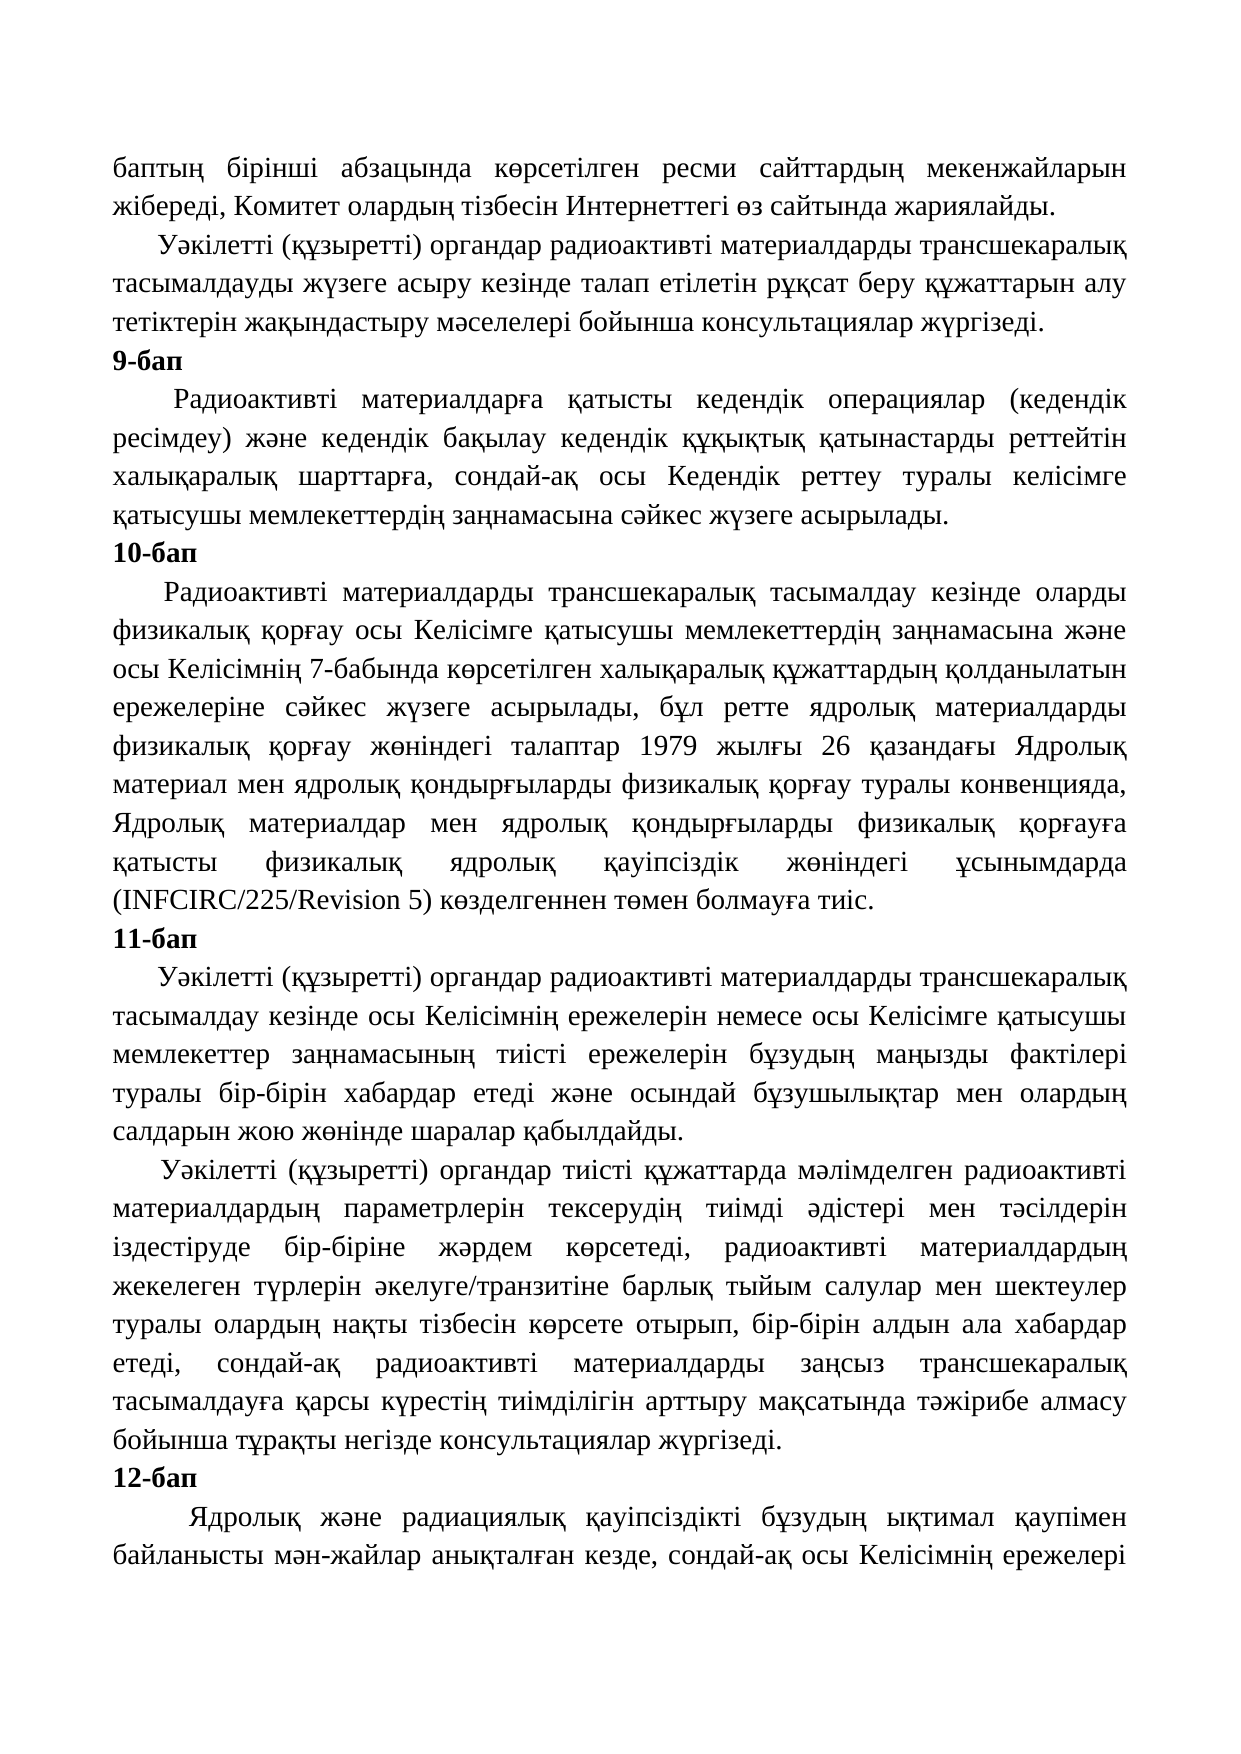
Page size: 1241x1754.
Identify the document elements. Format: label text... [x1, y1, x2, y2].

text 12-бап [112, 1460, 1128, 1494]
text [112, 150, 1128, 222]
text Радиоактивті материалдарға қатысты кедендік операциялар (кедендік ресімдеу) және кедендік бақылау кедендік құқықтық қатынастарды реттейтін халықаралық шарттарға, сондай-ақ осы Кедендік реттеу туралы келісімге қатысушы мемлекеттердің заңнамасына сәйкес жүзеге асырылады. [112, 381, 1128, 530]
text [112, 1499, 1128, 1571]
text Радиоактивті материалдарды трансшекаралық тасымалдау кезінде оларды физикалық қорғау осы Келісімге қатысушы мемлекеттердің заңнамасына және осы Келісімнің 7-бабында көрсетілген халықаралық құжаттардың қолданылатын ережелеріне сәйкес жүзеге асырылады, бұл ретте ядролық материалдарды физикалық қорғау жөніндегі талаптар 1979 жылғы 26 қазандағы Ядролық материал мен ядролық қондырғыларды физикалық қорғау туралы конвенцияда, Ядролық материалдар мен ядролық қондырғыларды физикалық қорғауға қатысты физикалық ядролық қауіпсіздік жөніндегі ұсынымдарда (INFCIRC/225/Revision 5) көзделгеннен төмен болмауға тиіс. [112, 574, 1128, 916]
text 10-бап [112, 535, 1128, 569]
text Уәкілетті (құзыретті) органдар радиоактивті материалдарды трансшекаралық тасымалдауды жүзеге асыру кезінде талап етілетін рұқсат беру құжаттарын алу тетіктерін жақындастыру мәселелері бойынша консультациялар жүргізеді. [112, 227, 1128, 338]
text Уәкілетті (құзыретті) органдар радиоактивті материалдарды трансшекаралық тасымалдау кезінде осы Келісімнің ережелерін немесе осы Келісімге қатысушы мемлекеттер заңнамасының тиісті ережелерін бұзудың маңызды фактілері туралы бір-бірін хабардар етеді және осындай бұзушылықтар мен олардың салдарын жою жөнінде шаралар қабылдайды. [112, 959, 1128, 1147]
text 9-бап [112, 343, 1128, 376]
text Уәкілетті (құзыретті) органдар тиісті құжаттарда мәлімделген радиоактивті материалдардың параметрлерін тексерудің тиімді әдістері мен тәсілдерін іздестіруде бір-біріне жәрдем көрсетеді, радиоактивті материалдардың жекелеген түрлерін әкелуге/транзитіне барлық тыйым салулар мен шектеулер туралы олардың нақты тізбесін көрсете отырып, бір-бірін алдын ала хабардар етеді, сондай-ақ радиоактивті материалдарды заңсыз трансшекаралық тасымалдауға қарсы күрестің тиімділігін арттыру мақсатында тәжірибе алмасу бойынша тұрақты негізде консультациялар жүргізеді. [112, 1152, 1128, 1455]
text 11-бап [112, 921, 1128, 954]
